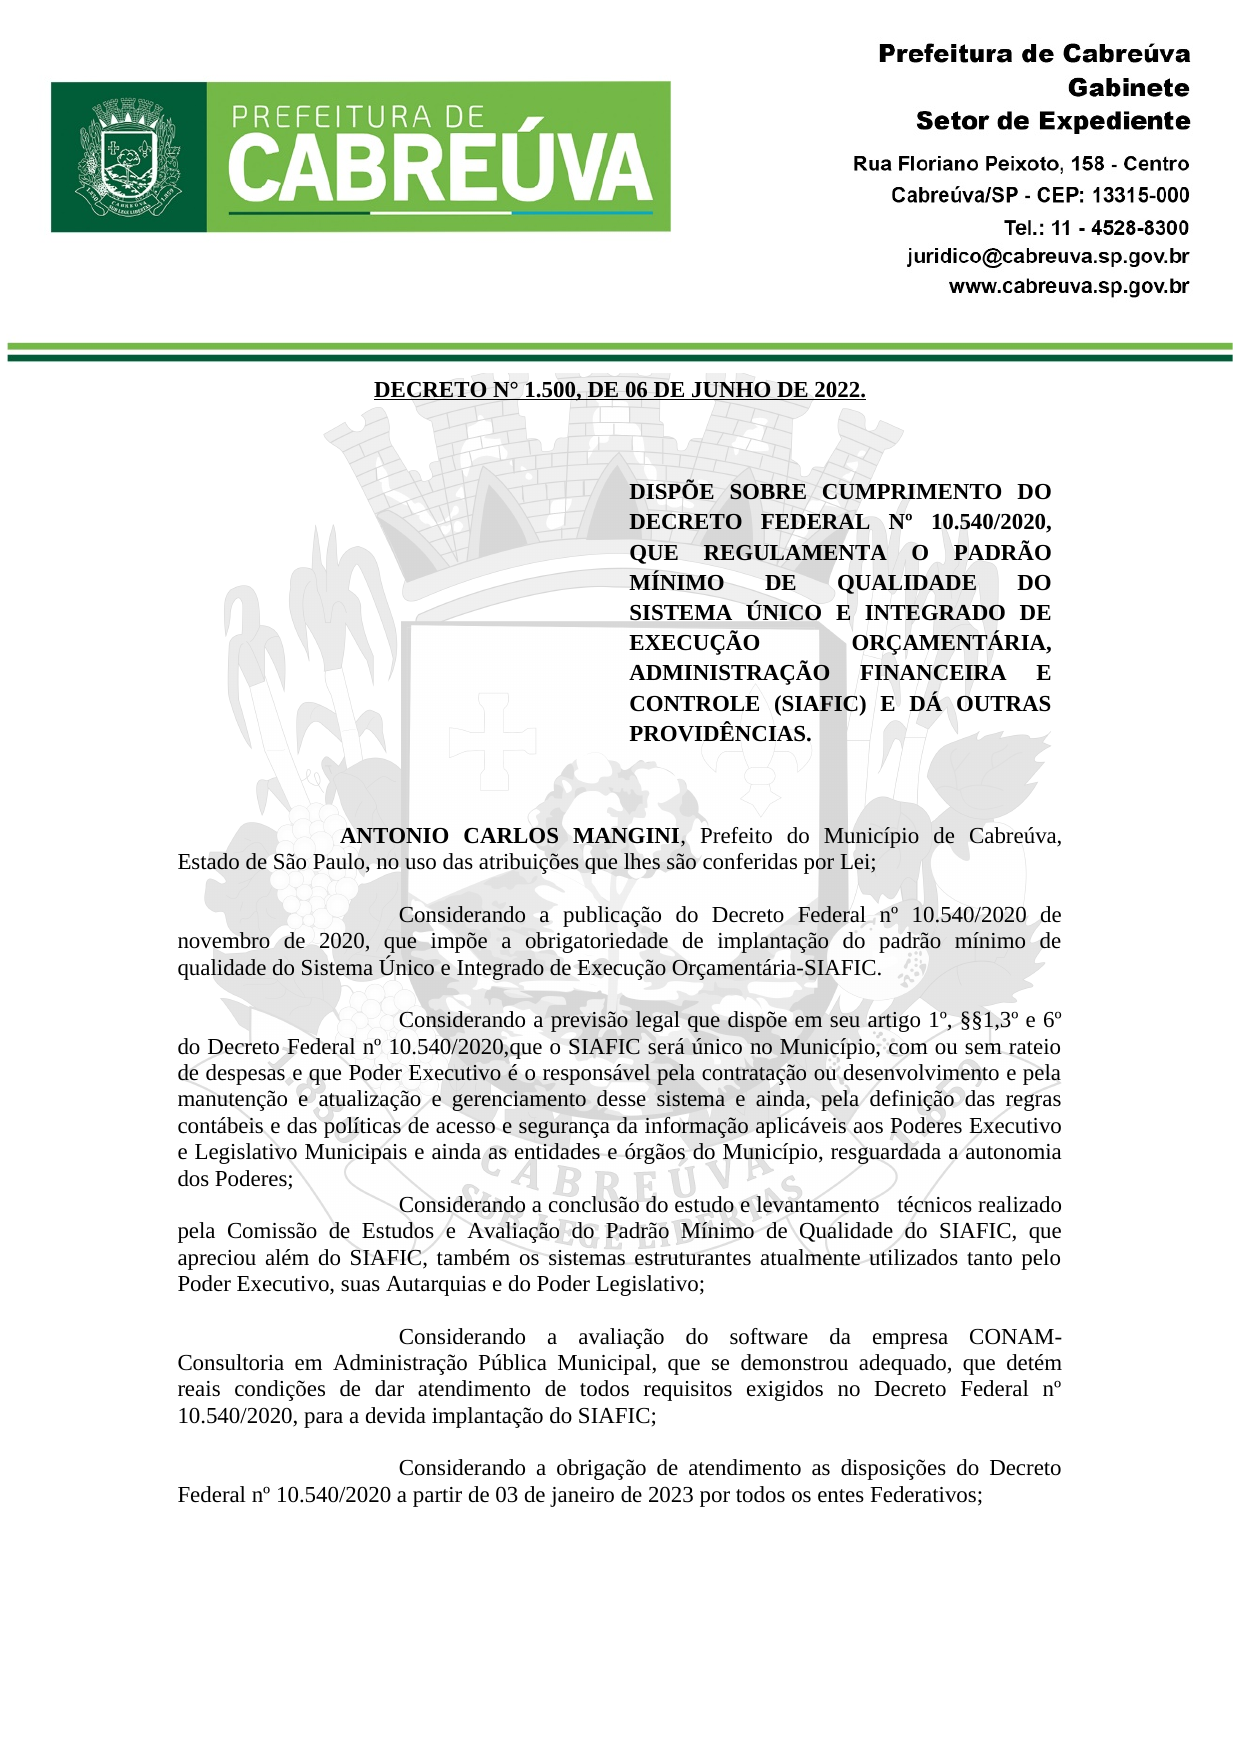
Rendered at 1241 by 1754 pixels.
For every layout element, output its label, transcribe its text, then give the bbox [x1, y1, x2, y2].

table_header DISPÕE SOBRE CUMPRIMENTO DO DECRETO FEDERAL Nº 10.540/2020, QUE REGULAMENTA O PADRÃO MÍNIMO DE QUALIDADE DO SISTEMA ÚNICO E INTEGRADO DE EXECUÇÃO ORÇAMENTÁRIA, ADMINISTRAÇÃO FINANCEIRA E CONTROLE (SIAFIC) E DÁ OUTRAS PROVIDÊNCIAS. [618, 427, 1063, 771]
text Considerando a obrigação de atendimento as disposições do Decreto Federal nº 10.540/2020 a partir de 03 de janeiro de 2023 por todos os entes Federativos; [177, 1454, 1063, 1507]
text ANTONIO CARLOS MANGINI, Prefeito do Município de Cabreúva, Estado de São Paulo, no uso das atribuições que lhes são conferidas por Lei; [177, 822, 1063, 875]
text DECRETO N° 1.500, DE 06 DE JUNHO DE 2022. [177, 148, 1063, 402]
picture [6, 0, 1233, 373]
table_header [177, 427, 618, 771]
text Considerando a previsão legal que dispõe em seu artigo 1º, §§1,3º e 6º do Decreto Federal nº 10.540/2020,que o SIAFIC será único no Município, com ou sem rateio de despesas e que Poder Executivo é o responsável pela contratação ou desenvolvimento e pela manutenção e atualização e gerenciamento desse sistema e ainda, pela definição das regras contábeis e das políticas de acesso e segurança da informação aplicáveis aos Poderes Executivo e Legislativo Municipais e ainda as entidades e órgãos do Município, resguardada a autonomia dos Poderes; [177, 1006, 1063, 1191]
text Considerando a avaliação do software da empresa CONAM- Consultoria em Administração Pública Municipal, que se demonstrou adequado, que detém reais condições de dar atendimento de todos requisitos exigidos no Decreto Federal nº 10.540/2020, para a devida implantação do SIAFIC; [177, 1323, 1063, 1428]
text Considerando a publicação do Decreto Federal nº 10.540/2020 de novembro de 2020, que impõe a obrigatoriedade de implantação do padrão mínimo de qualidade do Sistema Único e Integrado de Execução Orçamentária-SIAFIC. [177, 901, 1063, 980]
text Considerando a conclusão do estudo e levantamento técnicos realizado pela Comissão de Estudos e Avaliação do Padrão Mínimo de Qualidade do SIAFIC, que apreciou além do SIAFIC, também os sistemas estruturantes atualmente utilizados tanto pelo Poder Executivo, suas Autarquias e do Poder Legislativo; [177, 1191, 1063, 1296]
